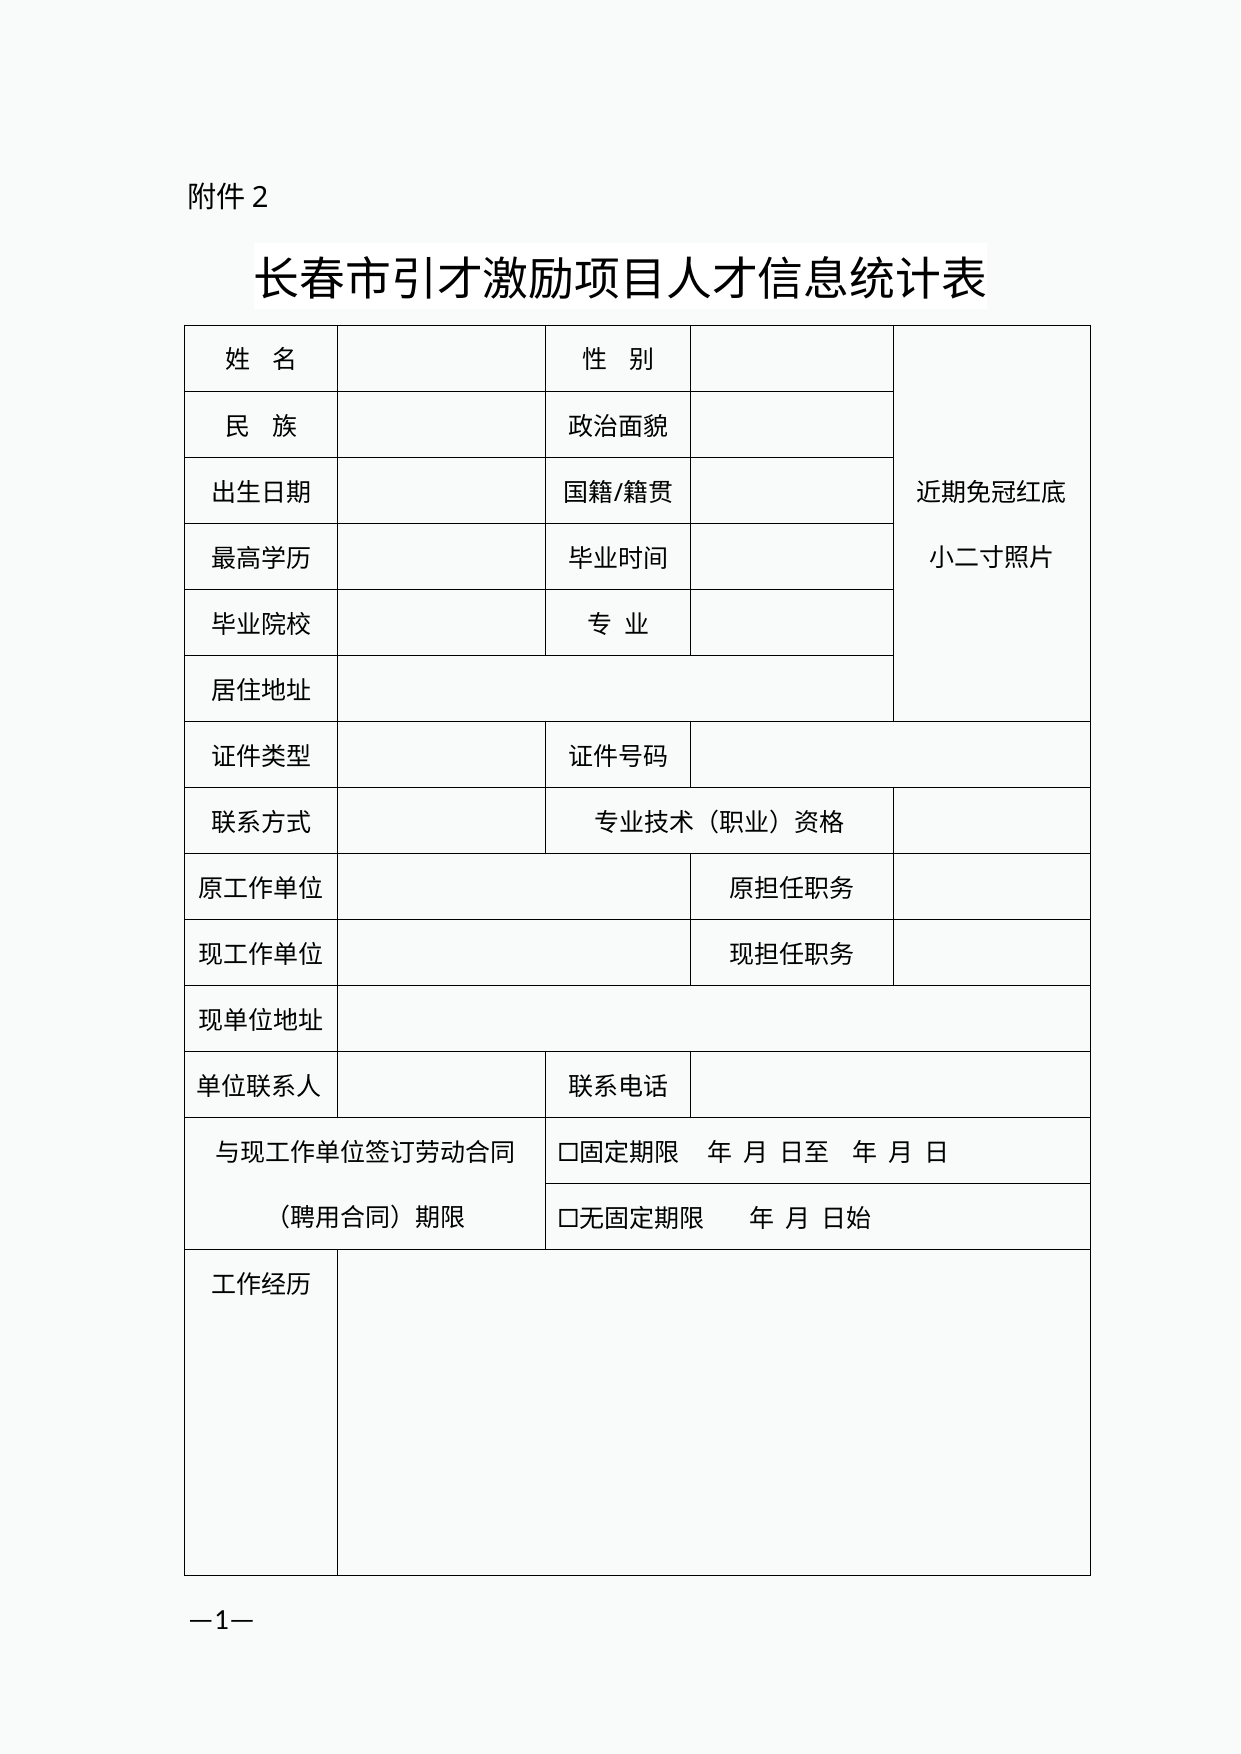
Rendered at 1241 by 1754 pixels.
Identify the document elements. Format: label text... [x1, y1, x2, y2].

table_cell [894, 920, 1090, 985]
table_cell 现担任职务 [691, 920, 893, 985]
table_cell [338, 986, 1090, 1051]
table_header [691, 326, 893, 391]
table_cell 联系电话 [546, 1052, 690, 1117]
table_cell [691, 524, 893, 589]
table_cell 现单位地址 [185, 986, 337, 1051]
table_cell 专 业 [546, 590, 690, 655]
table_cell 最高学历 [185, 524, 337, 589]
table_cell [691, 1052, 1090, 1117]
table_cell [691, 590, 893, 655]
table_cell 毕业院校 [185, 590, 337, 655]
table_cell 原担任职务 [691, 854, 893, 919]
text 长春市引才激励项目人才信息统计表 [187, 227, 1053, 324]
table_cell [338, 590, 545, 655]
table_cell 无固定期限 年 月 日始 [546, 1184, 1090, 1249]
table_cell 政治面貌 [546, 392, 690, 457]
table_cell [338, 524, 545, 589]
table_cell [338, 722, 545, 787]
table_header 姓 名 [185, 326, 337, 391]
table_cell 毕业时间 [546, 524, 690, 589]
table_cell [691, 722, 1090, 787]
table_cell [338, 854, 690, 919]
table_cell [894, 854, 1090, 919]
table_cell [894, 788, 1090, 853]
table_cell [338, 392, 545, 457]
table_cell 固定期限 年 月 日至 年 月 日 [546, 1118, 1090, 1183]
table_cell [338, 788, 545, 853]
table_cell 出生日期 [185, 458, 337, 523]
table_cell 证件类型 [185, 722, 337, 787]
table_cell 专业技术（职业）资格 [546, 788, 893, 853]
table_cell 原工作单位 [185, 854, 337, 919]
table_cell 与现工作单位签订劳动合同 （聘用合同）期限 [185, 1118, 545, 1249]
table_header 性 别 [546, 326, 690, 391]
table_cell 现工作单位 [185, 920, 337, 985]
table_cell [338, 458, 545, 523]
table_cell 国籍/籍贯 [546, 458, 690, 523]
text 附件2 [187, 162, 1053, 227]
table_cell 居住地址 [185, 656, 337, 721]
table_cell [338, 920, 690, 985]
table_cell 联系方式 [185, 788, 337, 853]
table_header [338, 326, 545, 391]
table_header 近期免冠红底小二寸照片 [894, 326, 1090, 721]
table_cell [338, 1052, 545, 1117]
table_cell 单位联系人 [185, 1052, 337, 1117]
table_cell [338, 656, 893, 721]
table_cell [691, 392, 893, 457]
table_cell 工作经历 [185, 1250, 337, 1575]
table_cell 民 族 [185, 392, 337, 457]
table_cell [338, 1250, 1090, 1575]
table_cell [691, 458, 893, 523]
table_cell 证件号码 [546, 722, 690, 787]
